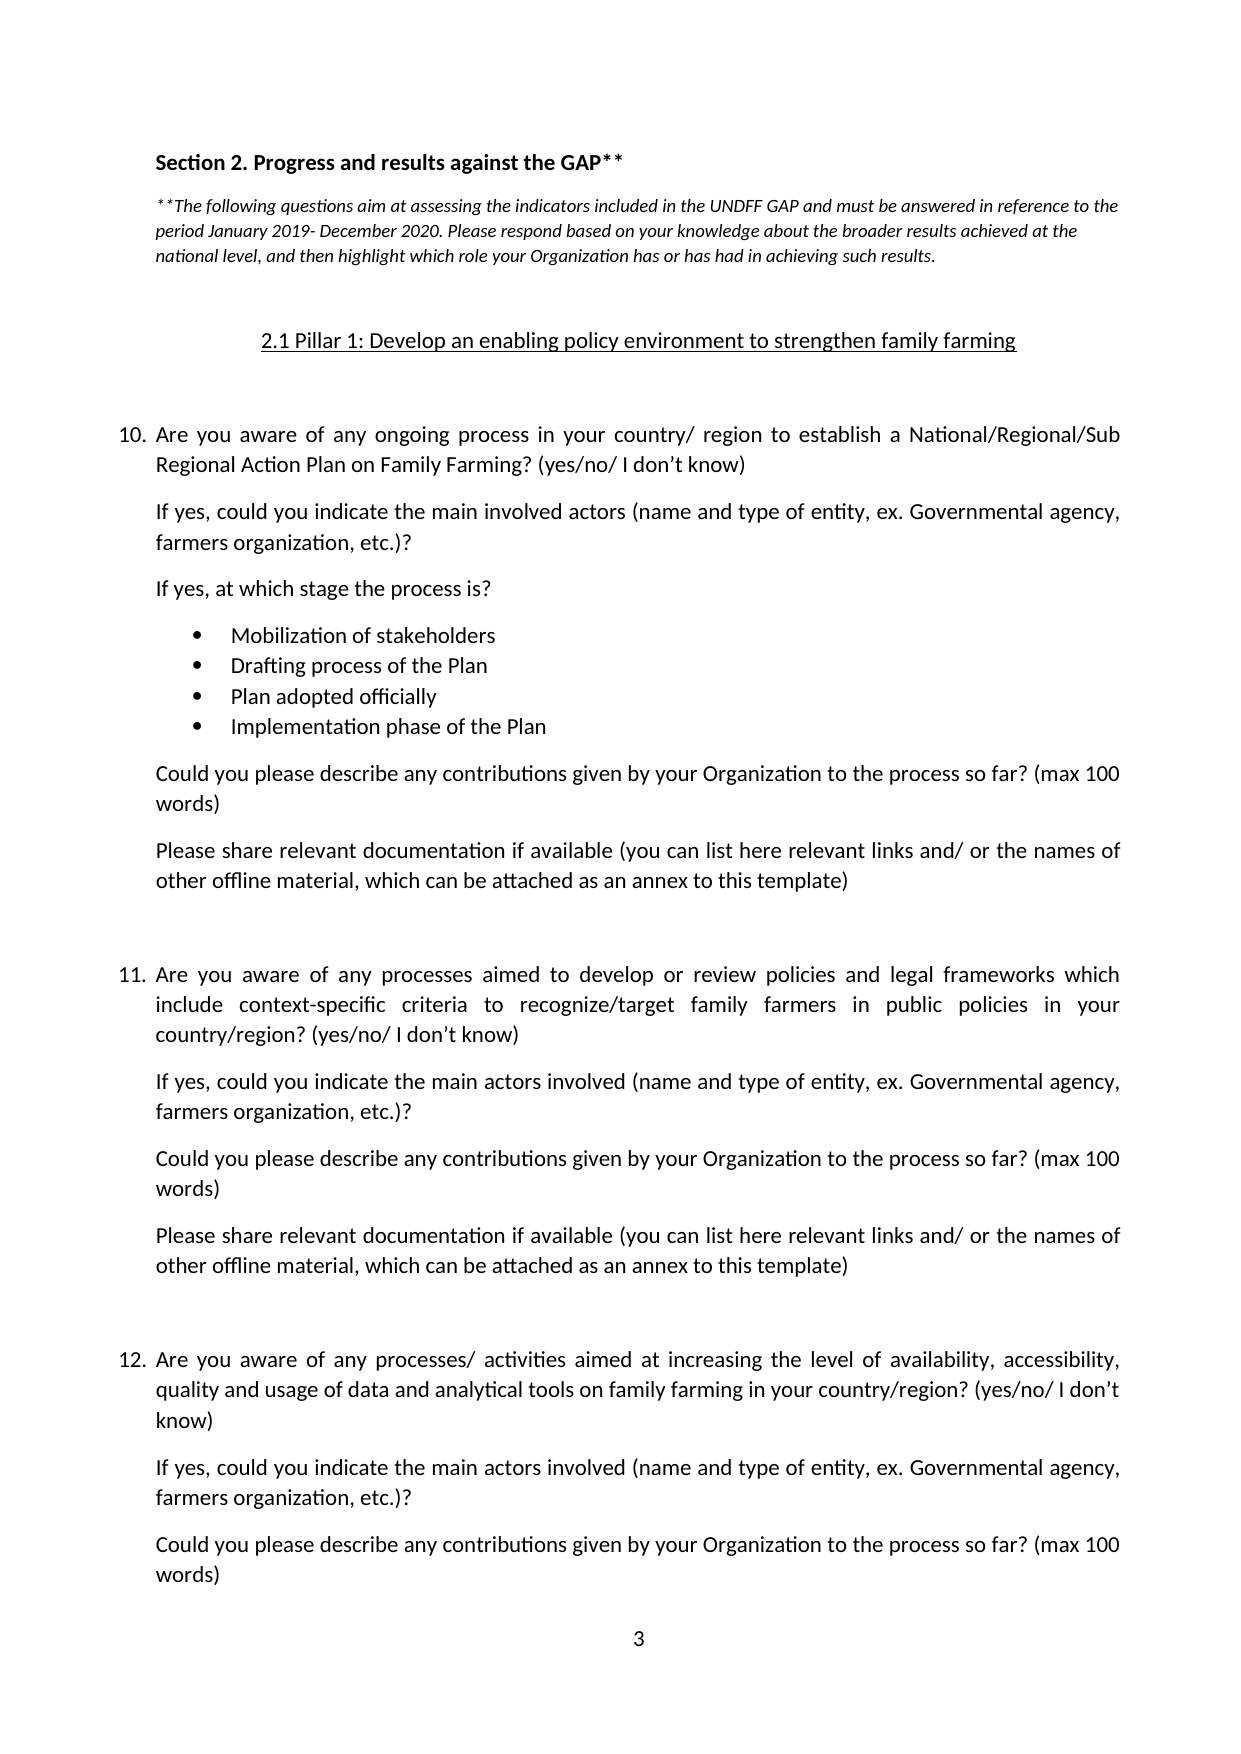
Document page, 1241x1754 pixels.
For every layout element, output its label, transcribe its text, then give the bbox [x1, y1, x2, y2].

text If yes, could you indicate the main involved actors (name and type of entity, ex. Governmental agency, farmers organization, etc.)? [156, 497, 1122, 556]
list Drafting process of the Plan [193, 652, 1122, 680]
text Section 2. Progress and results against the GAP** [155, 148, 1122, 176]
list Are you aware of any processes aimed to develop or review policies and legal frameworks which include context-specific criteria to recognize/target family farmers in public policies in your country/region? (yes/no/ I don’t know) [118, 960, 1122, 1048]
list Are you aware of any ongoing process in your country/ region to establish a National/Regional/Sub Regional Action Plan on Family Farming? (yes/no/ I don’t know) [118, 420, 1122, 479]
text If yes, could you indicate the main actors involved (name and type of entity, ex. Governmental agency, farmers organization, etc.)? [156, 1453, 1122, 1511]
list Implementation phase of the Plan [193, 712, 1122, 740]
text Could you please describe any contributions given by your Organization to the process so far? (max 100 words) [156, 1144, 1122, 1203]
list Mobilization of stakeholders [193, 621, 1122, 649]
text Could you please describe any contributions given by your Organization to the process so far? (max 100 words) [156, 759, 1122, 817]
text If yes, at which stage the process is? [156, 574, 1122, 603]
text **The following questions aim at assessing the indicators included in the UNDFF GAP and must be answered in reference to the period January 2019- December 2020. Please respond based on your knowledge about the broader results achieved at the national level, and then highlight which role your Organization has or has had in achieving such results. [155, 194, 1122, 267]
text If yes, could you indicate the main actors involved (name and type of entity, ex. Governmental agency, farmers organization, etc.)? [156, 1067, 1122, 1126]
text 2.1 Pillar 1: Develop an enabling policy environment to strengthen family farming [155, 327, 1122, 355]
list Are you aware of any processes/ activities aimed at increasing the level of availability, accessibility, quality and usage of data and analytical tools on family farming in your country/region? (yes/no/ I don’t know) [118, 1345, 1122, 1434]
list Plan adopted officially [193, 682, 1122, 710]
text Could you please describe any contributions given by your Organization to the process so far? (max 100 words) [156, 1530, 1122, 1588]
